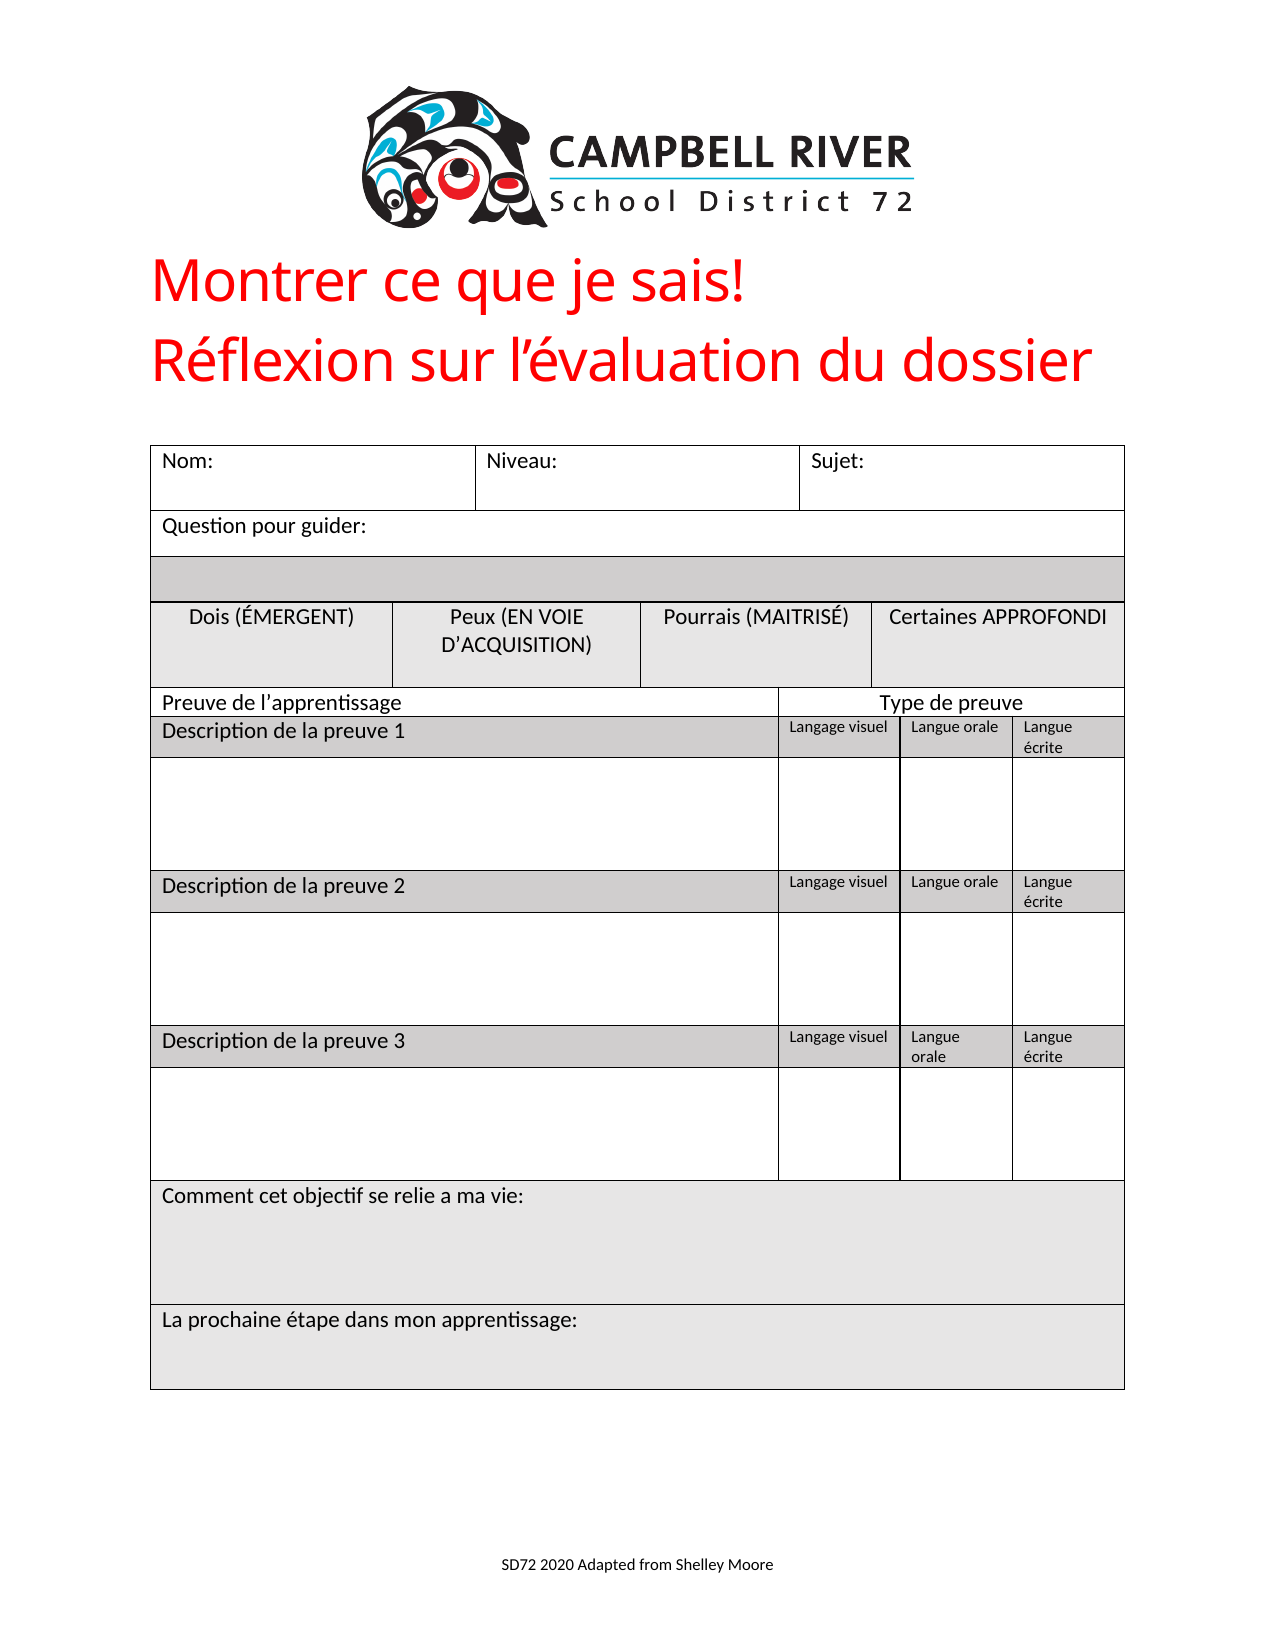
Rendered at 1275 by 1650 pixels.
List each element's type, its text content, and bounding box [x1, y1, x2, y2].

table_cell Langue orale [901, 871, 1012, 912]
table_cell Peux (EN VOIE D’ACQUISITION) [393, 603, 640, 687]
table_cell [779, 1068, 899, 1180]
table_cell Langue orale [901, 1026, 1012, 1067]
table_cell Langage visuel [779, 717, 899, 757]
table_cell [1013, 1068, 1124, 1180]
table_cell Langue écrite [1013, 871, 1124, 912]
table_cell [1013, 758, 1124, 870]
table_cell [151, 1068, 778, 1180]
title Réflexion sur l’évaluation du dossier [150, 319, 1125, 398]
table_cell Type de preuve [779, 688, 1124, 716]
table_cell Pourrais (MAITRISÉ) [641, 603, 871, 687]
table_header Sujet: [800, 446, 1124, 510]
table_cell Langage visuel [779, 1026, 899, 1067]
table_cell Dois (ÉMERGENT) [151, 603, 392, 687]
table_cell Description de la preuve 3 [151, 1026, 778, 1067]
table_cell [151, 913, 778, 1025]
title Montrer ce que je sais! [150, 239, 1125, 319]
table_cell Description de la preuve 1 [151, 717, 778, 757]
table_cell Langage visuel [779, 871, 899, 912]
table_cell [779, 913, 899, 1025]
table_header Niveau: [476, 446, 799, 510]
table_cell La prochaine étape dans mon apprentissage: [151, 1305, 1124, 1389]
table_cell Question pour guider: [151, 511, 1124, 556]
table_cell Preuve de l’apprentissage [151, 688, 778, 716]
table_header Nom: [151, 446, 475, 510]
table_cell Certaines APPROFONDI [872, 603, 1124, 687]
picture [350, 75, 926, 240]
table_cell [901, 1068, 1012, 1180]
table_cell [901, 913, 1012, 1025]
table_cell [1013, 913, 1124, 1025]
table_cell [151, 758, 778, 870]
table_cell Langue écrite [1013, 1026, 1124, 1067]
table_cell Langue écrite [1013, 717, 1124, 757]
table_cell Langue orale [901, 717, 1012, 757]
table_cell [779, 758, 899, 870]
table_cell Description de la preuve 2 [151, 871, 778, 912]
table_cell [151, 557, 1124, 601]
table_cell [901, 758, 1012, 870]
table_cell Comment cet objectif se relie a ma vie: [151, 1181, 1124, 1304]
